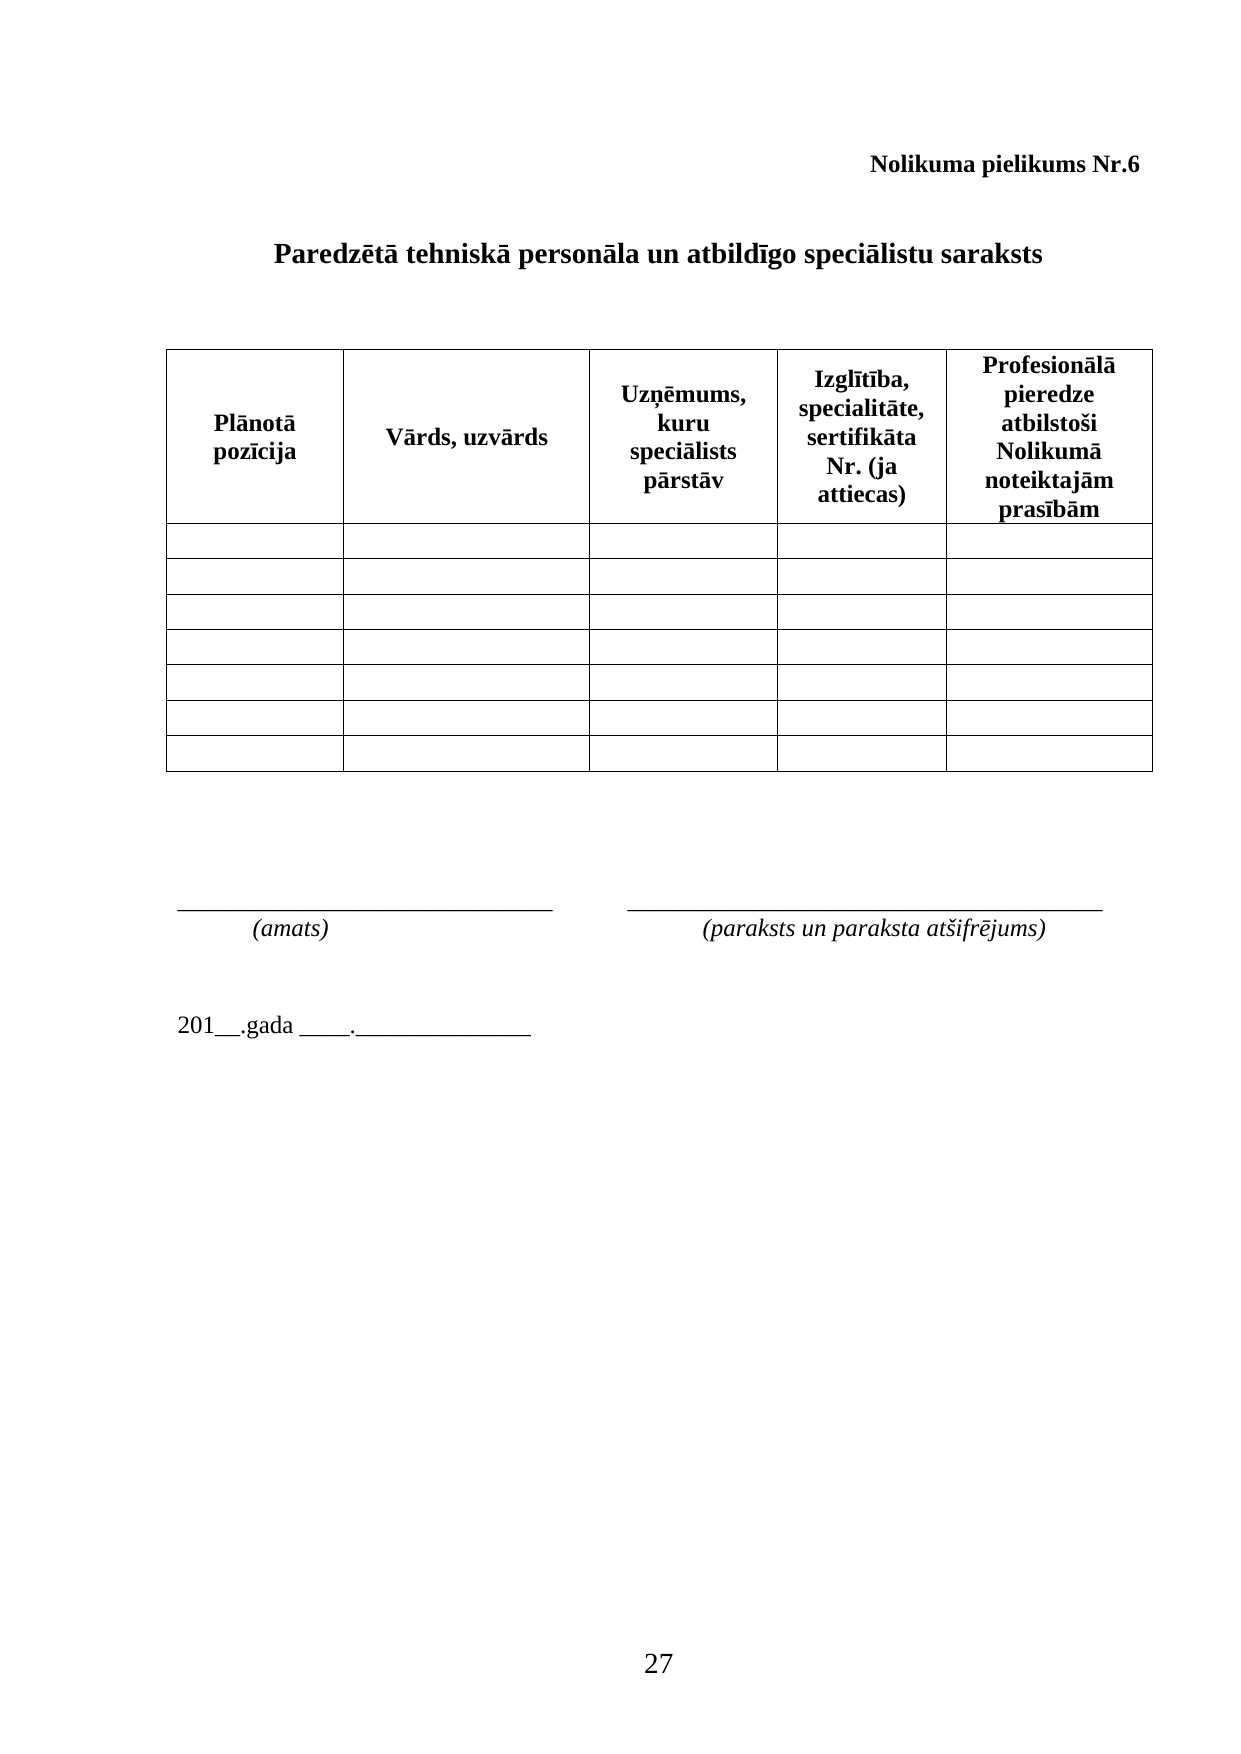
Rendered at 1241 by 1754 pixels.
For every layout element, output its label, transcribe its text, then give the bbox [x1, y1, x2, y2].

table_cell [344, 630, 589, 664]
table_cell [778, 736, 946, 771]
table_cell [344, 736, 589, 771]
table_cell [947, 701, 1152, 735]
text ______________________________ ______________________________________ [177, 885, 1140, 913]
table_cell [778, 559, 946, 593]
text 201__.gada ____.______________ [177, 1010, 1140, 1038]
table_cell [778, 595, 946, 629]
text Paredzētā tehniskā personāla un atbildīgo speciālistu saraksts [177, 236, 1140, 269]
table_cell [344, 559, 589, 593]
table_cell [590, 736, 777, 771]
table_cell [344, 595, 589, 629]
table_cell [590, 524, 777, 558]
table_cell [344, 524, 589, 558]
table_cell [778, 524, 946, 558]
table_cell [167, 595, 343, 629]
table_cell [344, 665, 589, 700]
table_cell [778, 701, 946, 735]
table_cell [344, 701, 589, 735]
text Nolikuma pielikums Nr.6 [177, 149, 1140, 177]
table_cell [167, 736, 343, 771]
table_cell [947, 630, 1152, 664]
table_cell [590, 665, 777, 700]
table_cell [778, 665, 946, 700]
table_cell [590, 559, 777, 593]
table_cell [947, 524, 1152, 558]
table_header Uzņēmums, kuru speciālists pārstāv [590, 350, 777, 523]
text (amats) (paraksts un paraksta atšifrējums) [177, 913, 1140, 942]
table_cell [947, 736, 1152, 771]
table_cell [590, 595, 777, 629]
table_cell [167, 701, 343, 735]
table_header Vārds, uzvārds [344, 350, 589, 523]
table_cell [167, 559, 343, 593]
table_cell [947, 559, 1152, 593]
table_cell [167, 630, 343, 664]
table_cell [947, 665, 1152, 700]
table_cell [167, 665, 343, 700]
table_header Plānotā pozīcija [167, 350, 343, 523]
table_header Izglītība, specialitāte, sertifikāta Nr. (ja attiecas) [778, 350, 946, 523]
table_cell [590, 630, 777, 664]
table_cell [947, 595, 1152, 629]
table_cell [778, 630, 946, 664]
table_header Profesionālā pieredze atbilstoši Nolikumā noteiktajām prasībām [947, 350, 1152, 523]
table_cell [167, 524, 343, 558]
table_cell [590, 701, 777, 735]
